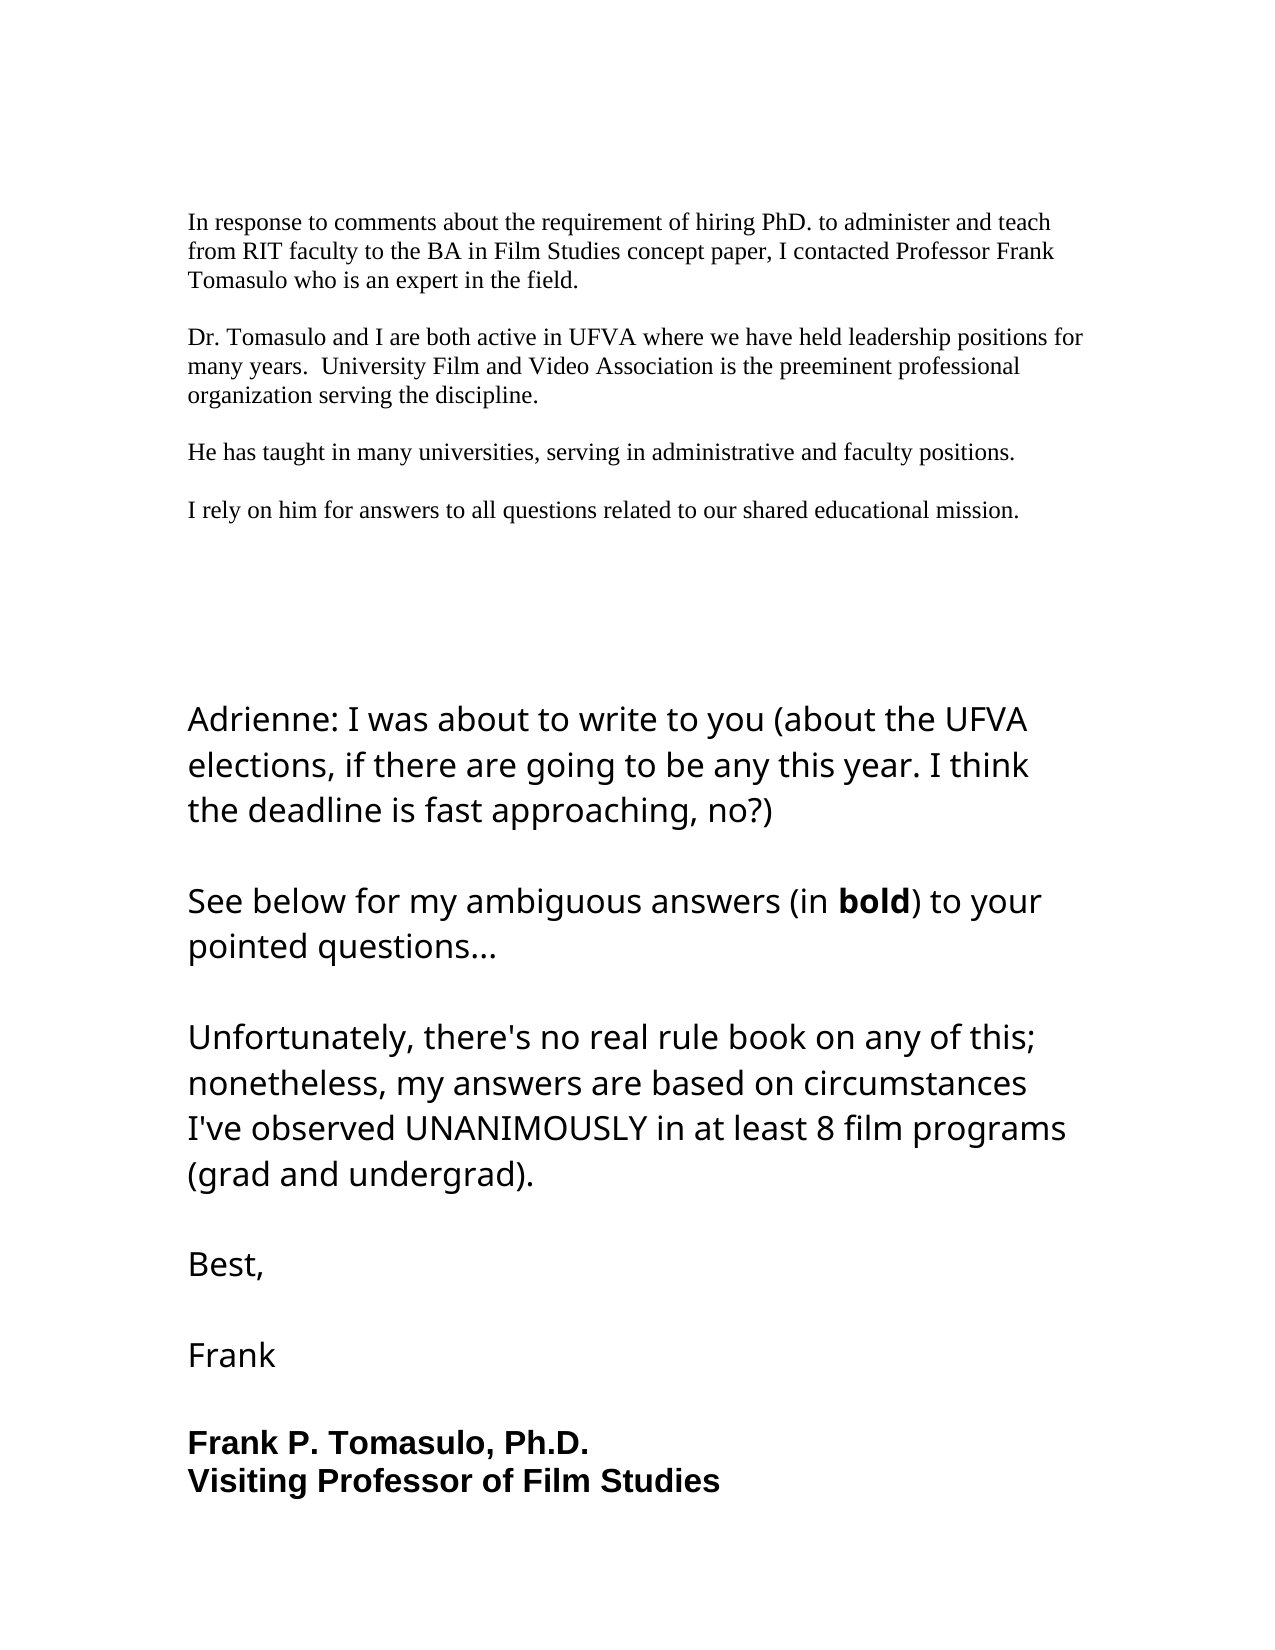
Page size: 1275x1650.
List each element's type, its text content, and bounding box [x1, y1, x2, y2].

text See below for my ambiguous answers (in bold) to your pointed questions... [187, 878, 1087, 969]
text Adrienne: I was about to write to you (about the UFVA elections, if there are going to be any this year. I think the deadline is fast approaching, no?) [187, 696, 1087, 832]
text Dr. Tomasulo and I are both active in UFVA where we have held leadership positions for many years. University Film and Video Association is the preeminent professional organization serving the discipline. [187, 322, 1087, 409]
text Visiting Professor of Film Studies [187, 1461, 1087, 1500]
text Unfortunately, there's no real rule book on any of this; nonetheless, my answers are based on circumstances I've observed UNANIMOUSLY in at least 8 film programs (grad and undergrad). [187, 1014, 1087, 1196]
text I rely on him for answers to all questions related to our shared educational mission. [187, 495, 1087, 524]
text Best, [187, 1241, 1087, 1287]
text He has taught in many universities, serving in administrative and faculty positions. [187, 437, 1087, 466]
text Frank [187, 1332, 1087, 1377]
text In response to comments about the requirement of hiring PhD. to administer and teach from RIT faculty to the BA in Film Studies concept paper, I contacted Professor Frank Tomasulo who is an expert in the field. [187, 207, 1087, 294]
text Frank P. Tomasulo, Ph.D. [187, 1423, 1087, 1461]
